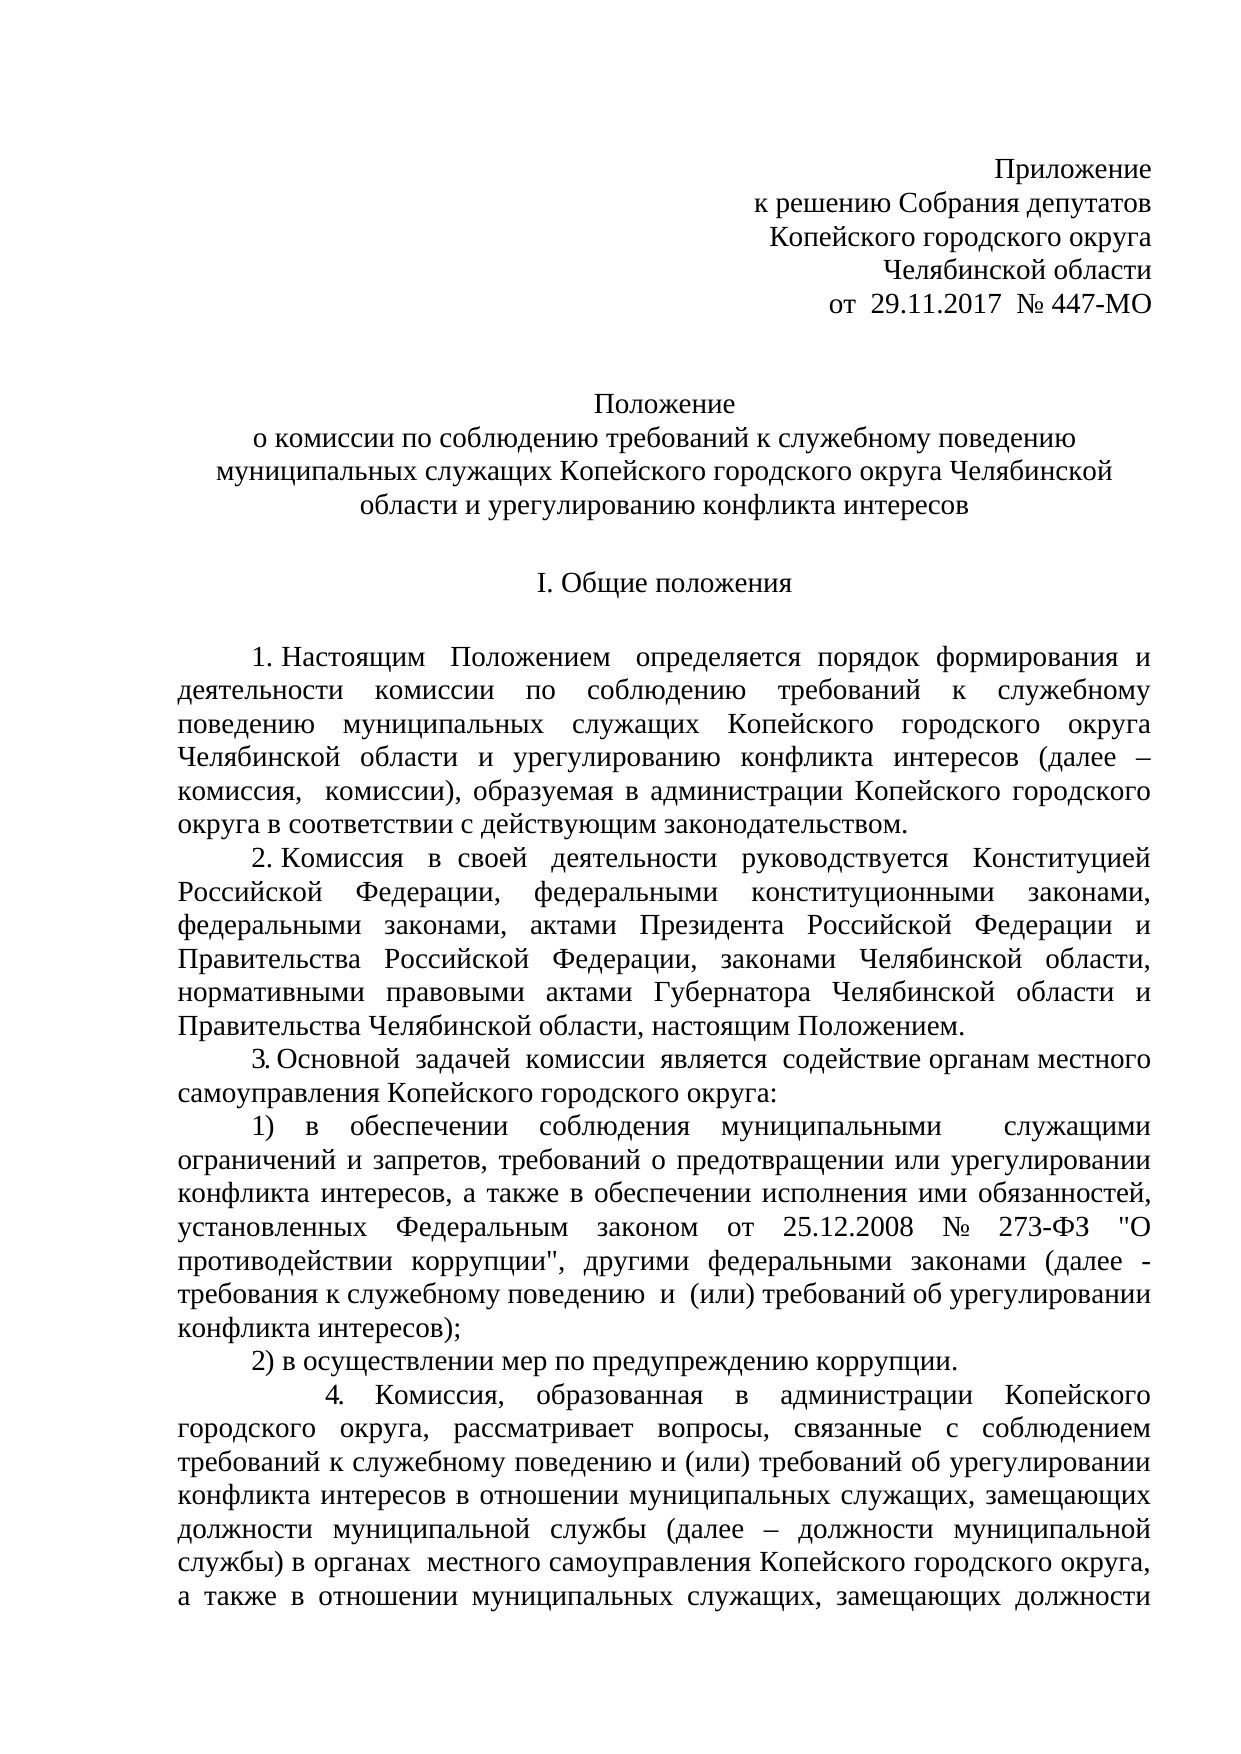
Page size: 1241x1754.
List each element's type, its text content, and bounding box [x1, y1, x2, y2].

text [177, 1377, 1152, 1612]
text 1) в обеспечении соблюдения муниципальными служащими ограничений и запретов, требований о предотвращении или урегулировании конфликта интересов, а также в обеспечении исполнения ими обязанностей, установленных Федеральным законом от 25.12.2008 № 273-ФЗ "О противодействии коррупции", другими федеральными законами (далее - требования к служебному поведению и (или) требований об урегулировании конфликта интересов); [177, 1108, 1152, 1343]
text Копейского городского округа [177, 219, 1152, 252]
text 2. Комиссия в своей деятельности руководствуется Конституцией Российской Федерации, федеральными конституционными законами, федеральными законами, актами Президента Российской Федерации и Правительства Российской Федерации, законами Челябинской области, нормативными правовыми актами Губернатора Челябинской области и Правительства Челябинской области, настоящим Положением. [177, 840, 1152, 1041]
text 3. Основной задачей комиссии является содействие органам местного самоуправления Копейского городского округа: [177, 1041, 1152, 1108]
subtitle Приложение [177, 152, 1152, 185]
text Положение [177, 386, 1152, 420]
text 2) в осуществлении мер по предупреждению коррупции. [177, 1343, 1152, 1377]
text к решению Собрания депутатов [177, 185, 1152, 219]
text о комиссии по соблюдению требований к служебному поведению муниципальных служащих Копейского городского округа Челябинской области и урегулированию конфликта интересов [177, 420, 1152, 521]
subtitle I. Общие положения [177, 565, 1152, 599]
text 1. Настоящим Положением определяется порядок формирования и деятельности комиссии по соблюдению требований к служебному поведению муниципальных служащих Копейского городского округа Челябинской области и урегулированию конфликта интересов (далее – комиссия, комиссии), образуемая в администрации Копейского городского округа в соответствии с действующим законодательством. [177, 639, 1152, 840]
text от 29.11.2017 № 447-МО [177, 286, 1152, 319]
subtitle Челябинской области [177, 252, 1152, 286]
